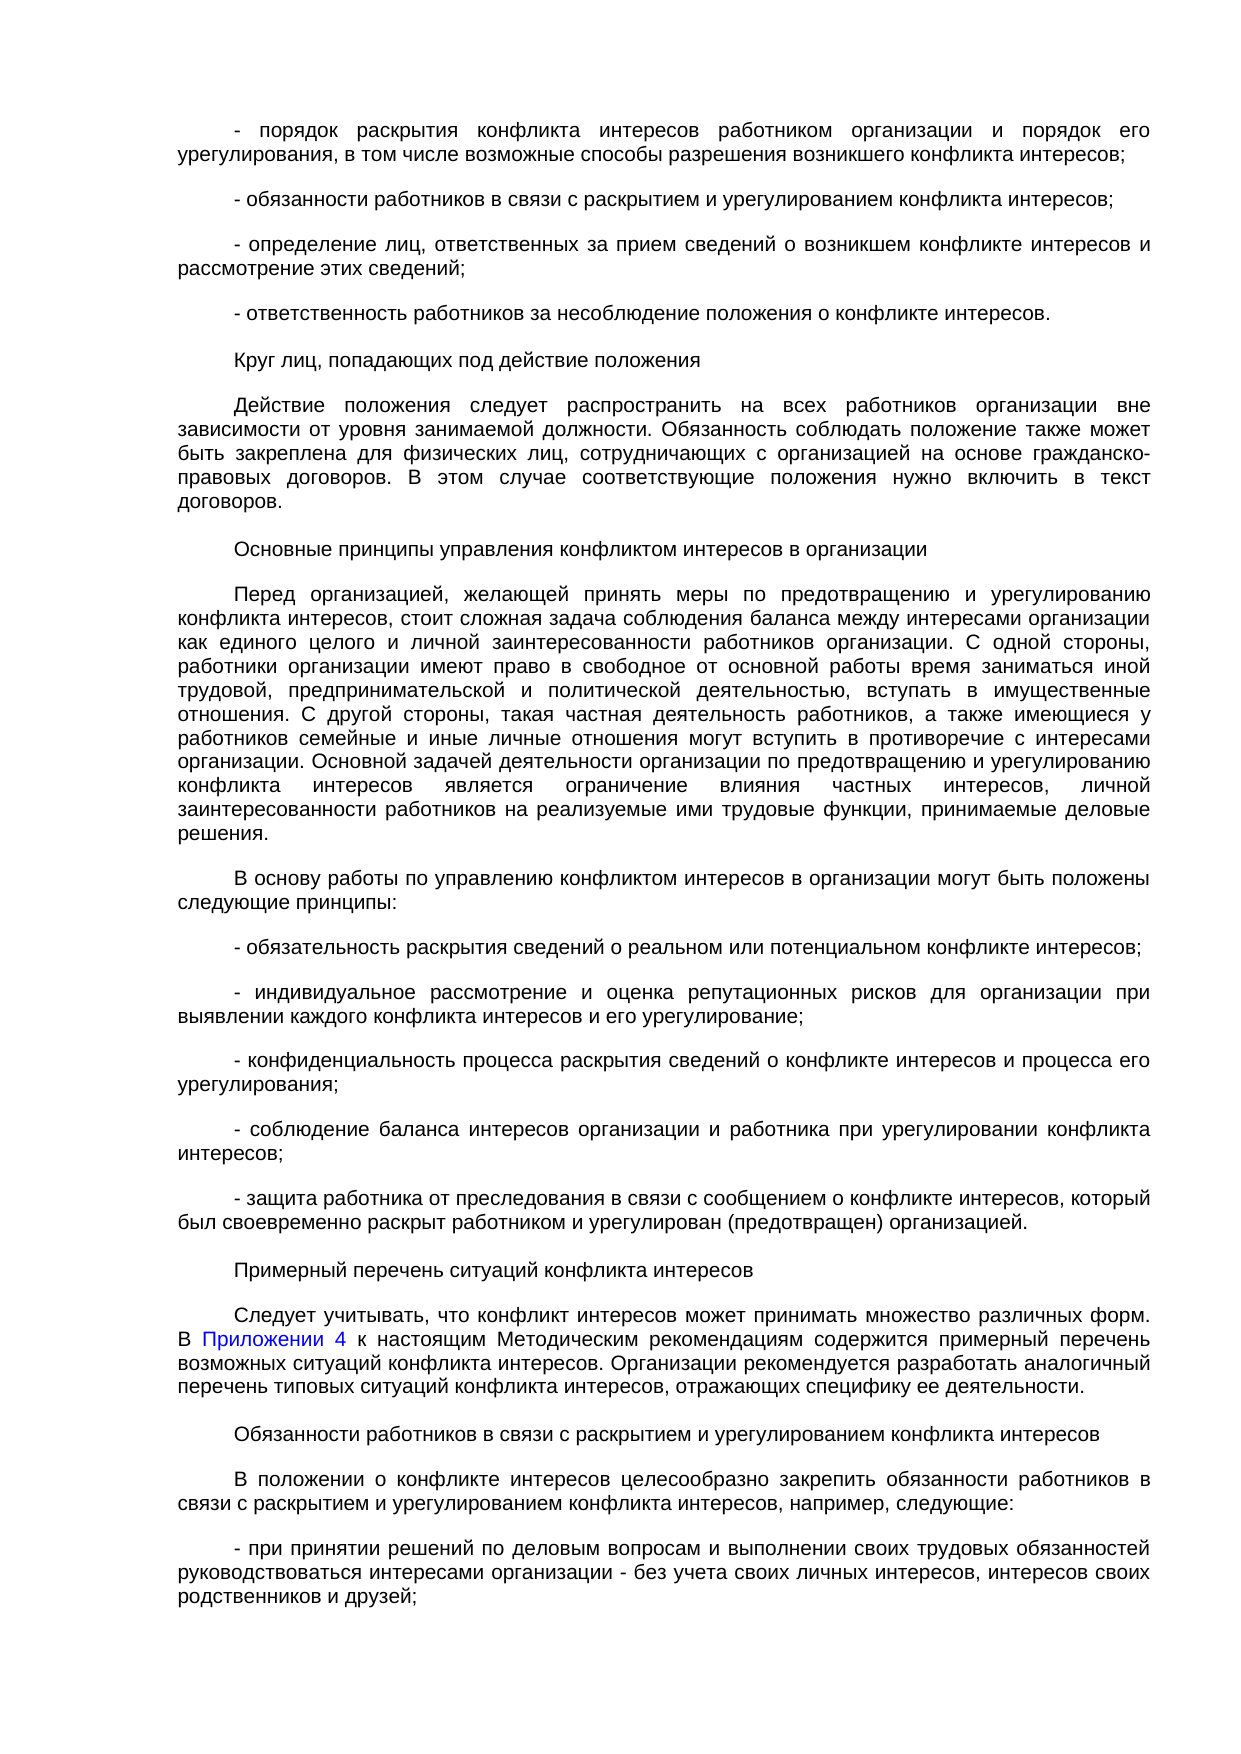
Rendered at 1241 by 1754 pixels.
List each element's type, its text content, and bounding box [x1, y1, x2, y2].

text Перед организацией, желающей принять меры по предотвращению и урегулированию конфликта интересов, стоит сложная задача соблюдения баланса между интересами организации как единого целого и личной заинтересованности работников организации. С одной стороны, работники организации имеют право в свободное от основной работы время заниматься иной трудовой, предпринимательской и политической деятельностью, вступать в имущественные отношения. С другой стороны, такая частная деятельность работников, а также имеющиеся у работников семейные и иные личные отношения могут вступить в противоречие с интересами организации. Основной задачей деятельности организации по предотвращению и урегулированию конфликта интересов является ограничение влияния частных интересов, личной заинтересованности работников на реализуемые ими трудовые функции, принимаемые деловые решения. [177, 582, 1152, 845]
text - индивидуальное рассмотрение и оценка репутационных рисков для организации при выявлении каждого конфликта интересов и его урегулирование; [177, 979, 1152, 1027]
text - определение лиц, ответственных за прием сведений о возникшем конфликте интересов и рассмотрение этих сведений; [177, 232, 1152, 279]
text Действие положения следует распространить на всех работников организации вне зависимости от уровня занимаемой должности. Обязанность соблюдать положение также может быть закреплена для физических лиц, сотрудничающих с организацией на основе гражданско-правовых договоров. В этом случае соответствующие положения нужно включить в текст договоров. [177, 393, 1152, 513]
text В положении о конфликте интересов целесообразно закрепить обязанности работников в связи с раскрытием и урегулированием конфликта интересов, например, следующие: [177, 1467, 1152, 1515]
text Круг лиц, попадающих под действие положения [177, 348, 1152, 372]
text - конфиденциальность процесса раскрытия сведений о конфликте интересов и процесса его урегулирования; [177, 1048, 1152, 1096]
text - обязательность раскрытия сведений о реальном или потенциальном конфликте интересов; [177, 935, 1152, 959]
text - порядок раскрытия конфликта интересов работником организации и порядок его урегулирования, в том числе возможные способы разрешения возникшего конфликта интересов; [177, 118, 1152, 166]
text - соблюдение баланса интересов организации и работника при урегулировании конфликта интересов; [177, 1117, 1152, 1165]
text - ответственность работников за несоблюдение положения о конфликте интересов. [177, 300, 1152, 324]
text - обязанности работников в связи с раскрытием и урегулированием конфликта интересов; [177, 187, 1152, 211]
text - при принятии решений по деловым вопросам и выполнении своих трудовых обязанностей руководствоваться интересами организации - без учета своих личных интересов, интересов своих родственников и друзей; [177, 1536, 1152, 1608]
text - защита работника от преследования в связи с сообщением о конфликте интересов, который был своевременно раскрыт работником и урегулирован (предотвращен) организацией. [177, 1186, 1152, 1234]
text Примерный перечень ситуаций конфликта интересов [177, 1258, 1152, 1282]
text Обязанности работников в связи с раскрытием и урегулированием конфликта интересов [177, 1422, 1152, 1446]
text Следует учитывать, что конфликт интересов может принимать множество различных форм. В Приложении 4 к настоящим Методическим рекомендациям содержится примерный перечень возможных ситуаций конфликта интересов. Организации рекомендуется разработать аналогичный перечень типовых ситуаций конфликта интересов, отражающих специфику ее деятельности. [177, 1302, 1152, 1398]
text Основные принципы управления конфликтом интересов в организации [177, 537, 1152, 561]
text В основу работы по управлению конфликтом интересов в организации могут быть положены следующие принципы: [177, 866, 1152, 914]
